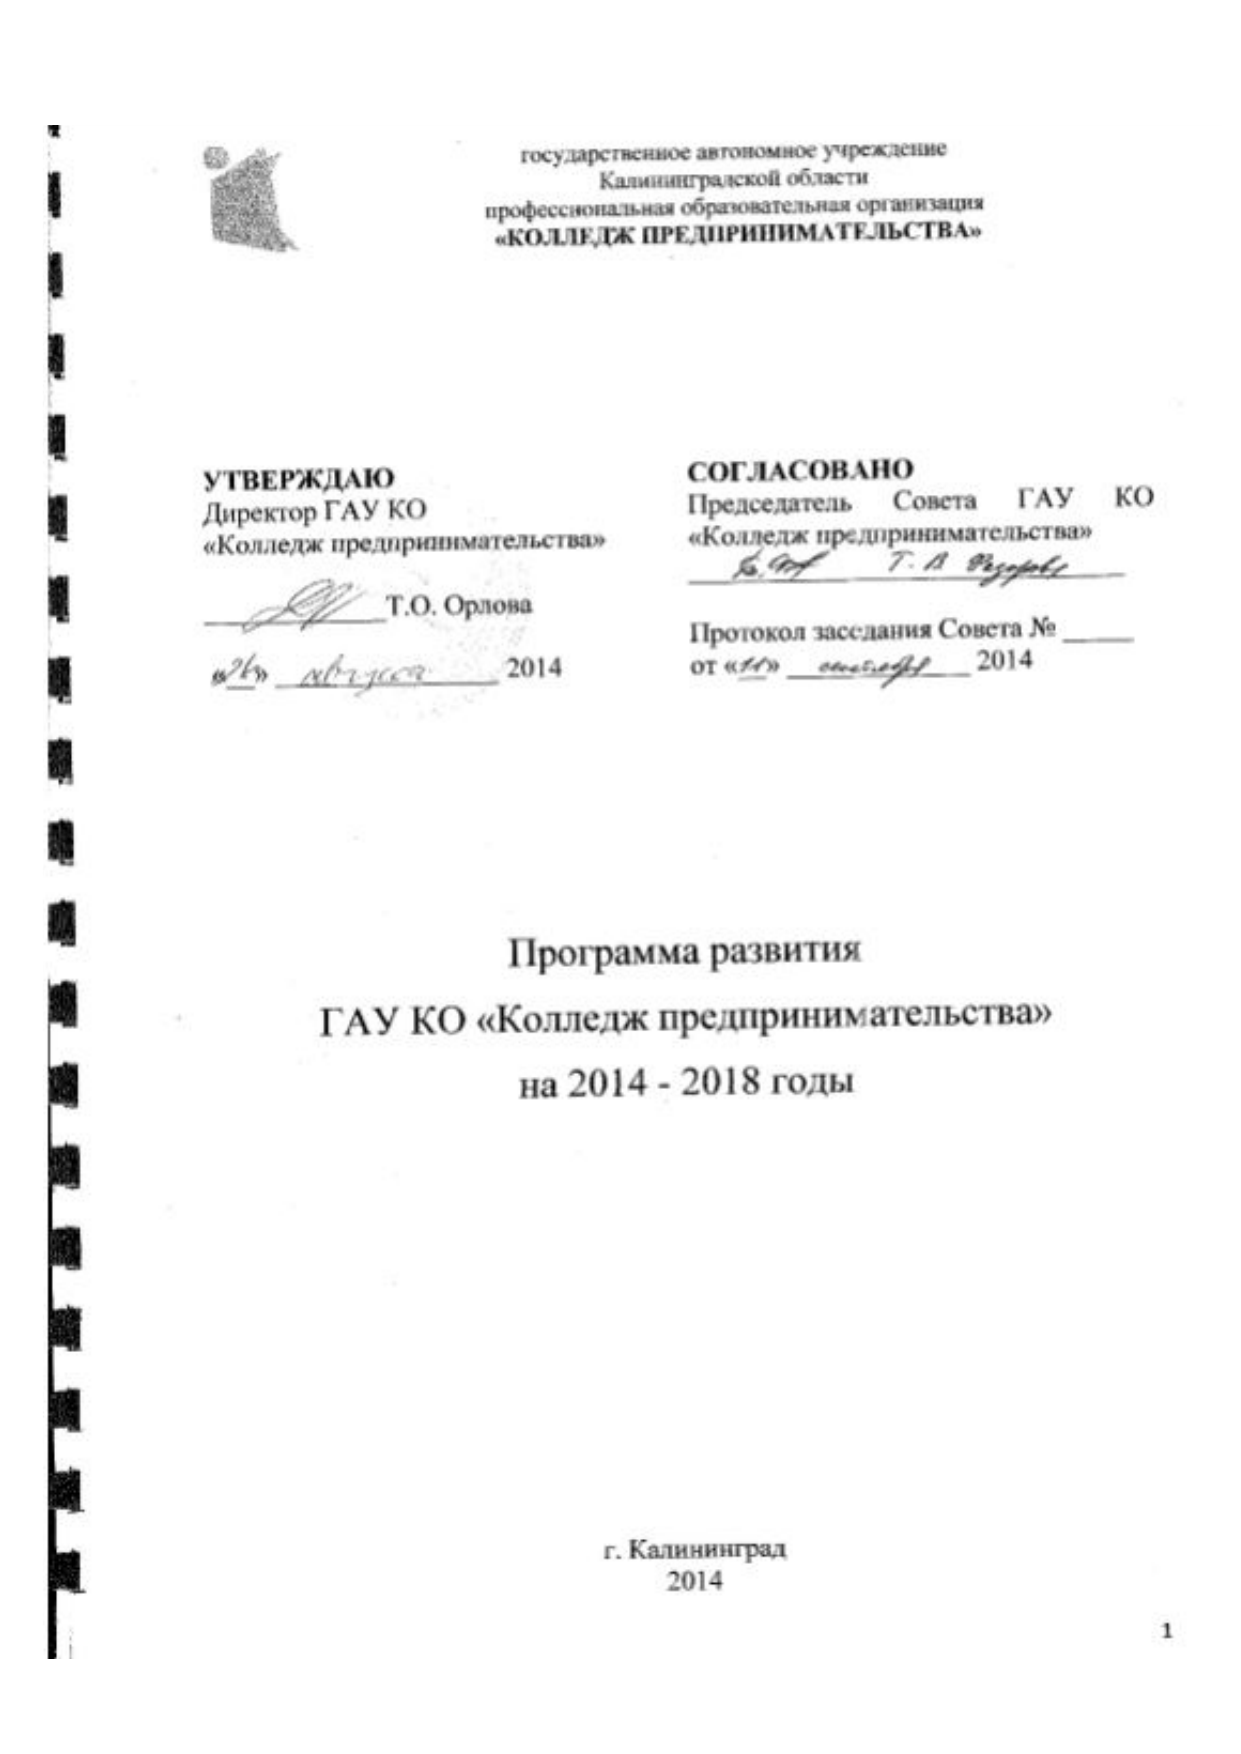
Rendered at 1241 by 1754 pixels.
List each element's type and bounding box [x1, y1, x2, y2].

picture [40, 125, 1223, 1654]
